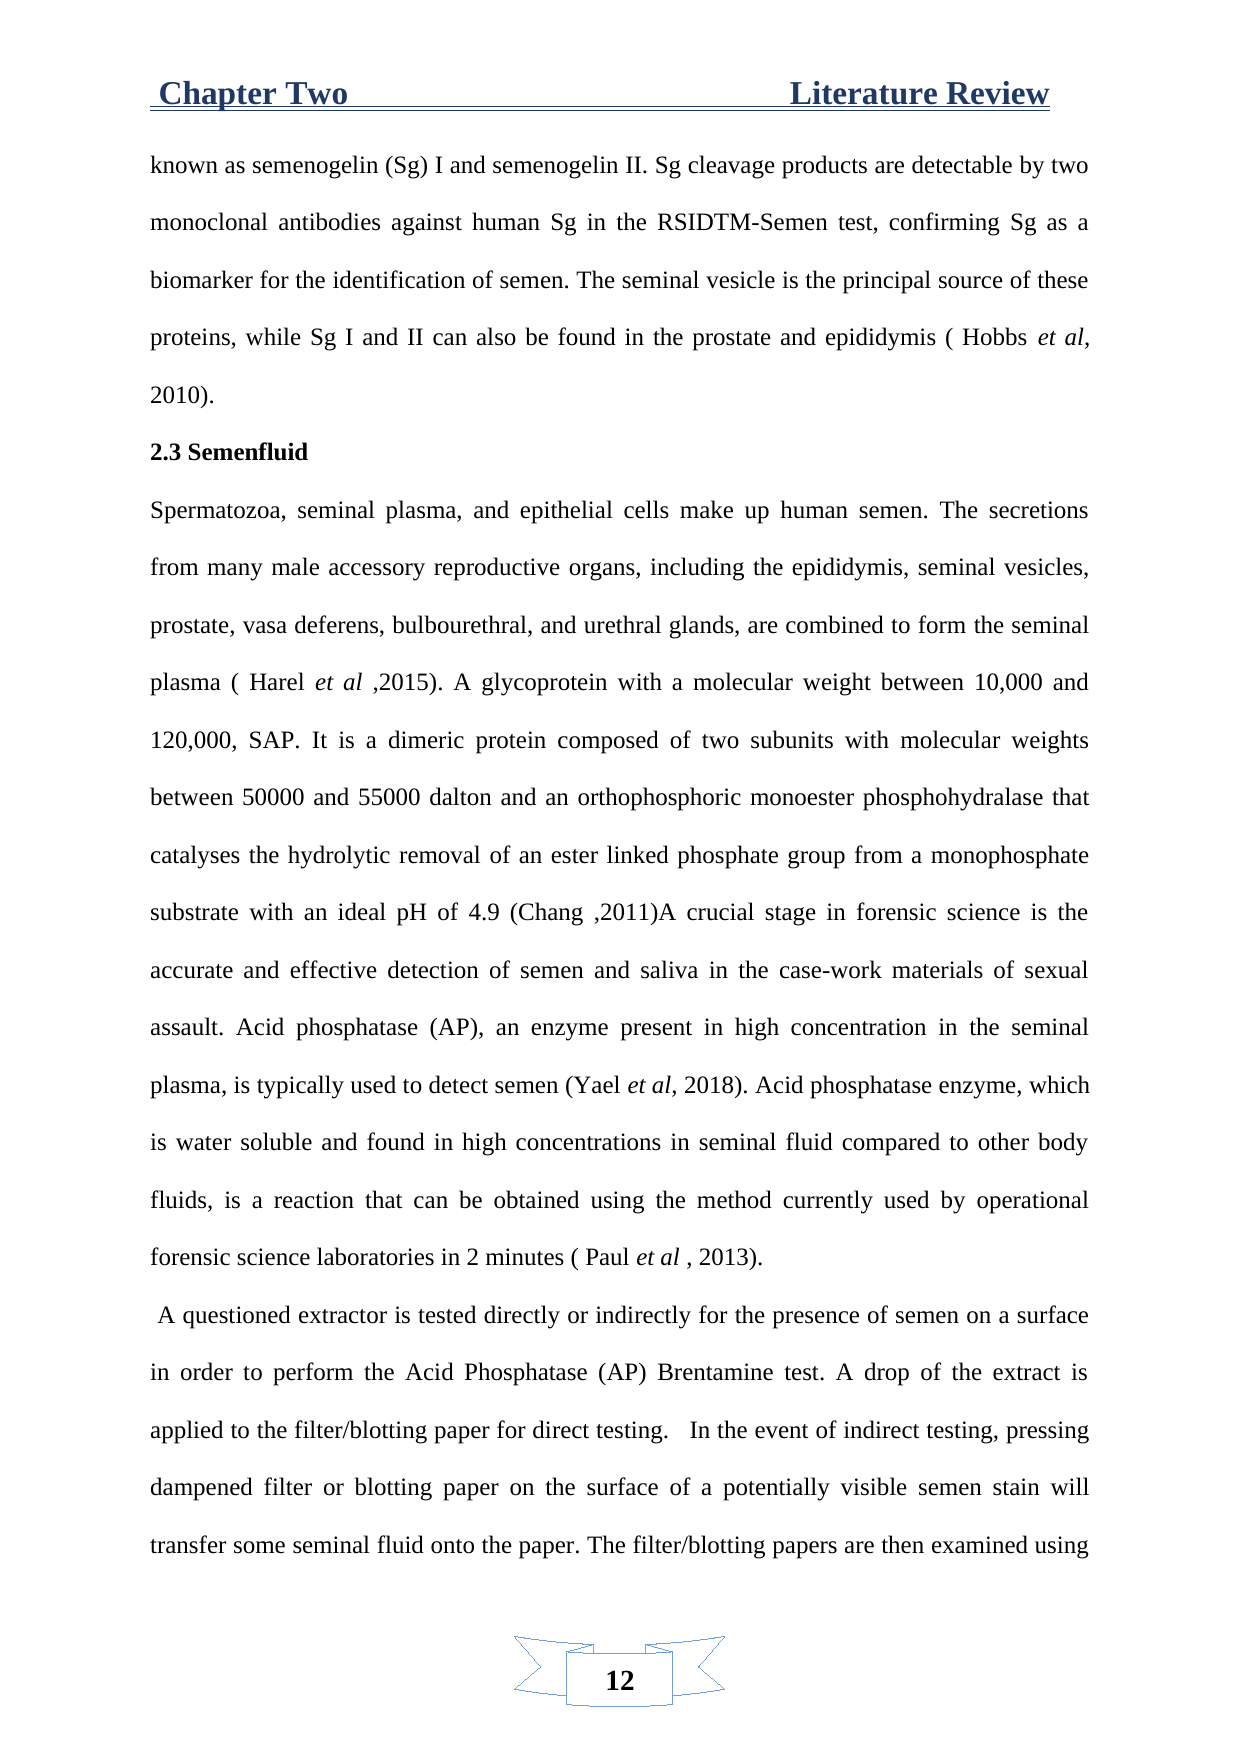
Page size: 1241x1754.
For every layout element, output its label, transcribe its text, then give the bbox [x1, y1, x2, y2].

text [150, 1300, 1090, 1559]
text 2.3 Semenfluid [150, 437, 1090, 466]
text Spermatozoa, seminal plasma, and epithelial cells make up human semen. The secretions from many male accessory reproductive organs, including the epididymis, seminal vesicles, prostate, vasa deferens, bulbourethral, and urethral glands, are combined to form the seminal plasma ( Harel et al ,2015). A glycoprotein with a molecular weight between 10,000 and 120,000, SAP. It is a dimeric protein composed of two subunits with molecular weights between 50000 and 55000 dalton and an orthophosphoric monoester phosphohydralase that catalyses the hydrolytic removal of an ester linked phosphate group from a monophosphate substrate with an ideal pH of 4.9 (Chang ,2011)A crucial stage in forensic science is the accurate and effective detection of semen and saliva in the case-work materials of sexual assault. Acid phosphatase (AP), an enzyme present in high concentration in the seminal plasma, is typically used to detect semen (Yael et al, 2018). Acid phosphatase enzyme, which is water soluble and found in high concentrations in seminal fluid compared to other body fluids, is a reaction that can be obtained using the method currently used by operational forensic science laboratories in 2 minutes ( Paul et al , 2013). [150, 495, 1090, 1271]
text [150, 150, 1090, 409]
